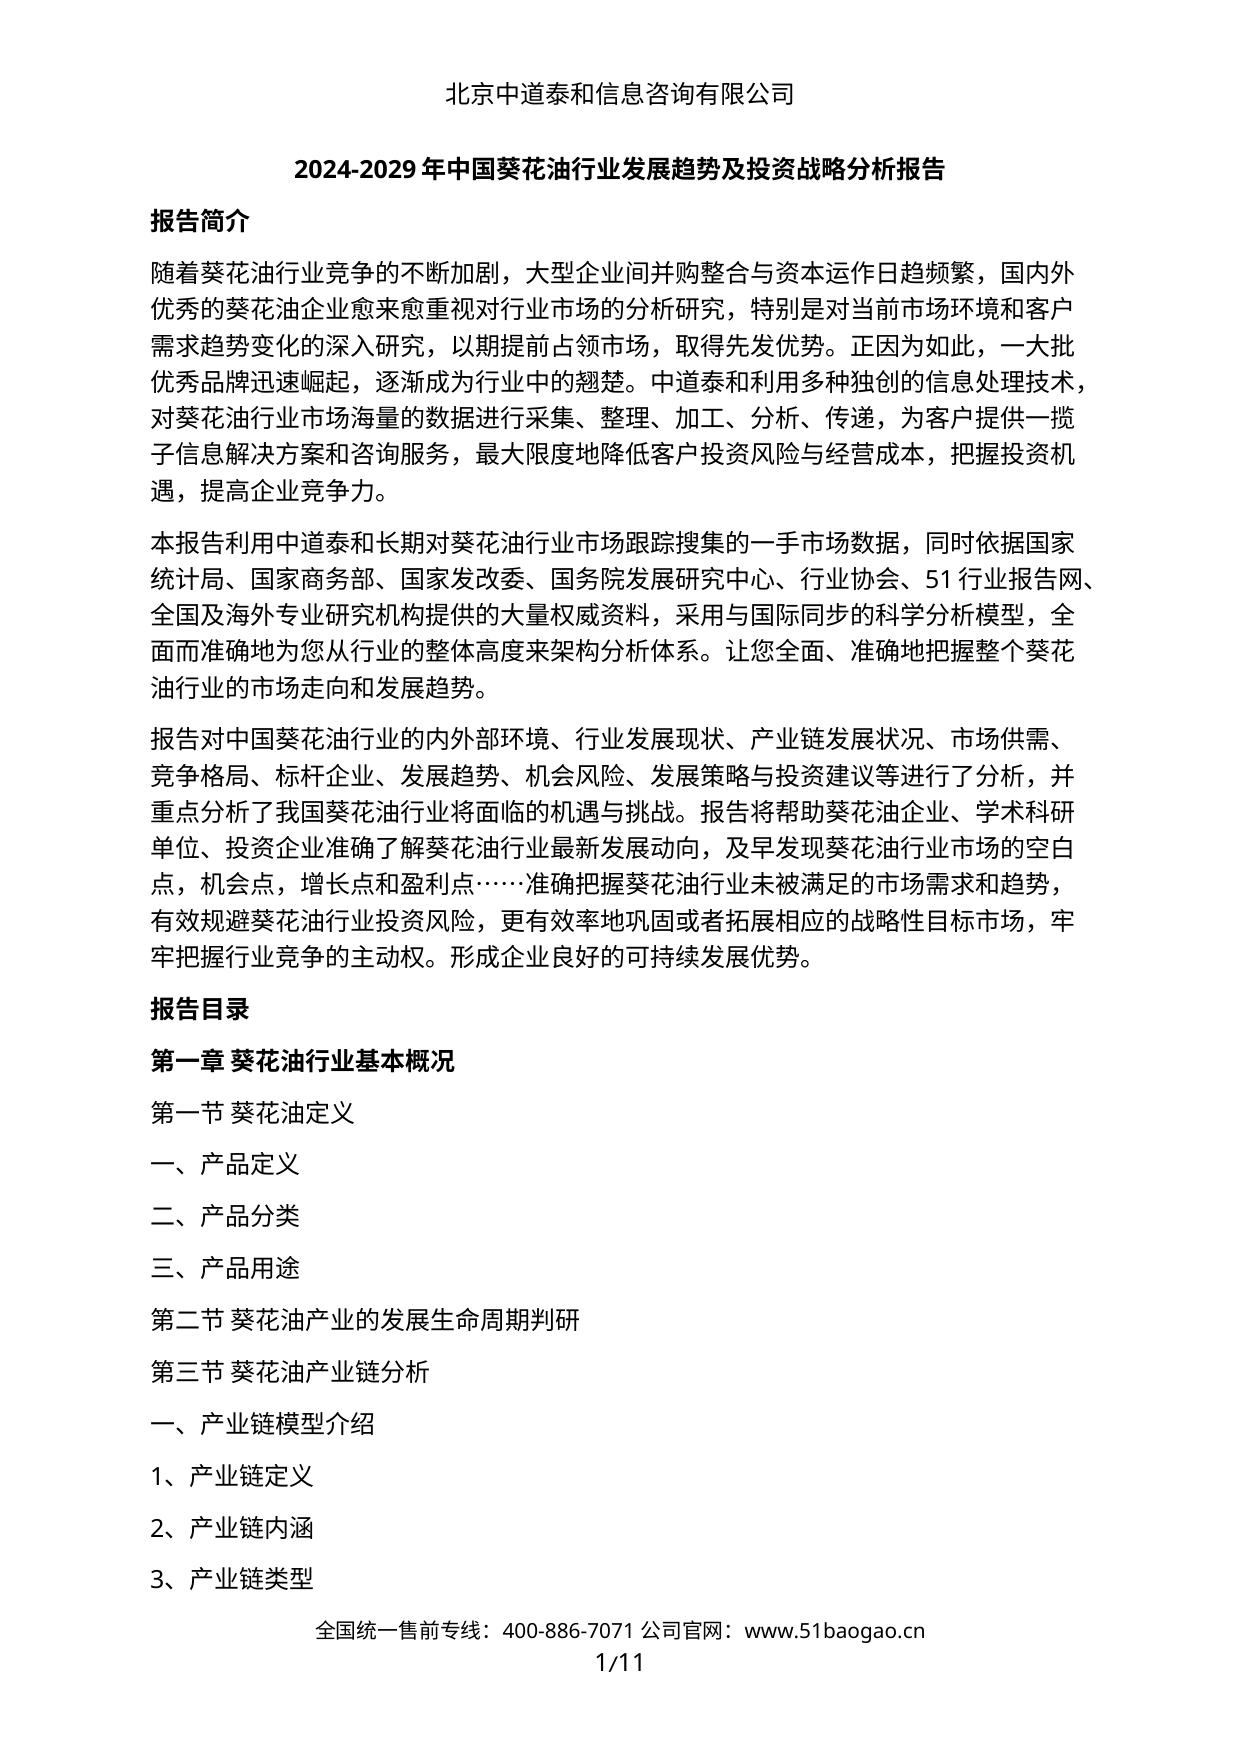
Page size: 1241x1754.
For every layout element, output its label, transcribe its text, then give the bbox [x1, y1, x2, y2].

text 报告目录 [150, 989, 1090, 1026]
text 1、产业链定义 [150, 1456, 1090, 1492]
text 第二节 葵花油产业的发展生命周期判研 [150, 1301, 1090, 1337]
text 3、产业链类型 [150, 1560, 1090, 1596]
text 二、产品分类 [150, 1197, 1090, 1233]
text 随着葵花油行业竞争的不断加剧，大型企业间并购整合与资本运作日趋频繁，国内外优秀的葵花油企业愈来愈重视对行业市场的分析研究，特别是对当前市场环境和客户需求趋势变化的深入研究，以期提前占领市场，取得先发优势。正因为如此，一大批优秀品牌迅速崛起，逐渐成为行业中的翘楚。中道泰和利用多种独创的信息处理技术，对葵花油行业市场海量的数据进行采集、整理、加工、分析、传递，为客户提供一揽子信息解决方案和咨询服务，最大限度地降低客户投资风险与经营成本，把握投资机遇，提高企业竞争力。 [150, 254, 1090, 507]
text 第三节 葵花油产业链分析 [150, 1352, 1090, 1389]
text 2024-2029年中国葵花油行业发展趋势及投资战略分析报告 [150, 150, 1090, 186]
text 报告简介 [150, 202, 1090, 238]
text 一、产业链模型介绍 [150, 1404, 1090, 1441]
text 一、产品定义 [150, 1145, 1090, 1181]
text 2、产业链内涵 [150, 1508, 1090, 1544]
text 本报告利用中道泰和长期对葵花油行业市场跟踪搜集的一手市场数据，同时依据国家统计局、国家商务部、国家发改委、国务院发展研究中心、行业协会、51行业报告网、全国及海外专业研究机构提供的大量权威资料，采用与国际同步的科学分析模型，全面而准确地为您从行业的整体高度来架构分析体系。让您全面、准确地把握整个葵花油行业的市场走向和发展趋势。 [150, 523, 1090, 704]
text 三、产品用途 [150, 1249, 1090, 1285]
text 报告对中国葵花油行业的内外部环境、行业发展现状、产业链发展状况、市场供需、竞争格局、标杆企业、发展趋势、机会风险、发展策略与投资建议等进行了分析，并重点分析了我国葵花油行业将面临的机遇与挑战。报告将帮助葵花油企业、学术科研单位、投资企业准确了解葵花油行业最新发展动向，及早发现葵花油行业市场的空白点，机会点，增长点和盈利点……准确把握葵花油行业未被满足的市场需求和趋势，有效规避葵花油行业投资风险，更有效率地巩固或者拓展相应的战略性目标市场，牢牢把握行业竞争的主动权。形成企业良好的可持续发展优势。 [150, 720, 1090, 974]
text 第一章 葵花油行业基本概况 [150, 1041, 1090, 1077]
text 第一节 葵花油定义 [150, 1093, 1090, 1129]
